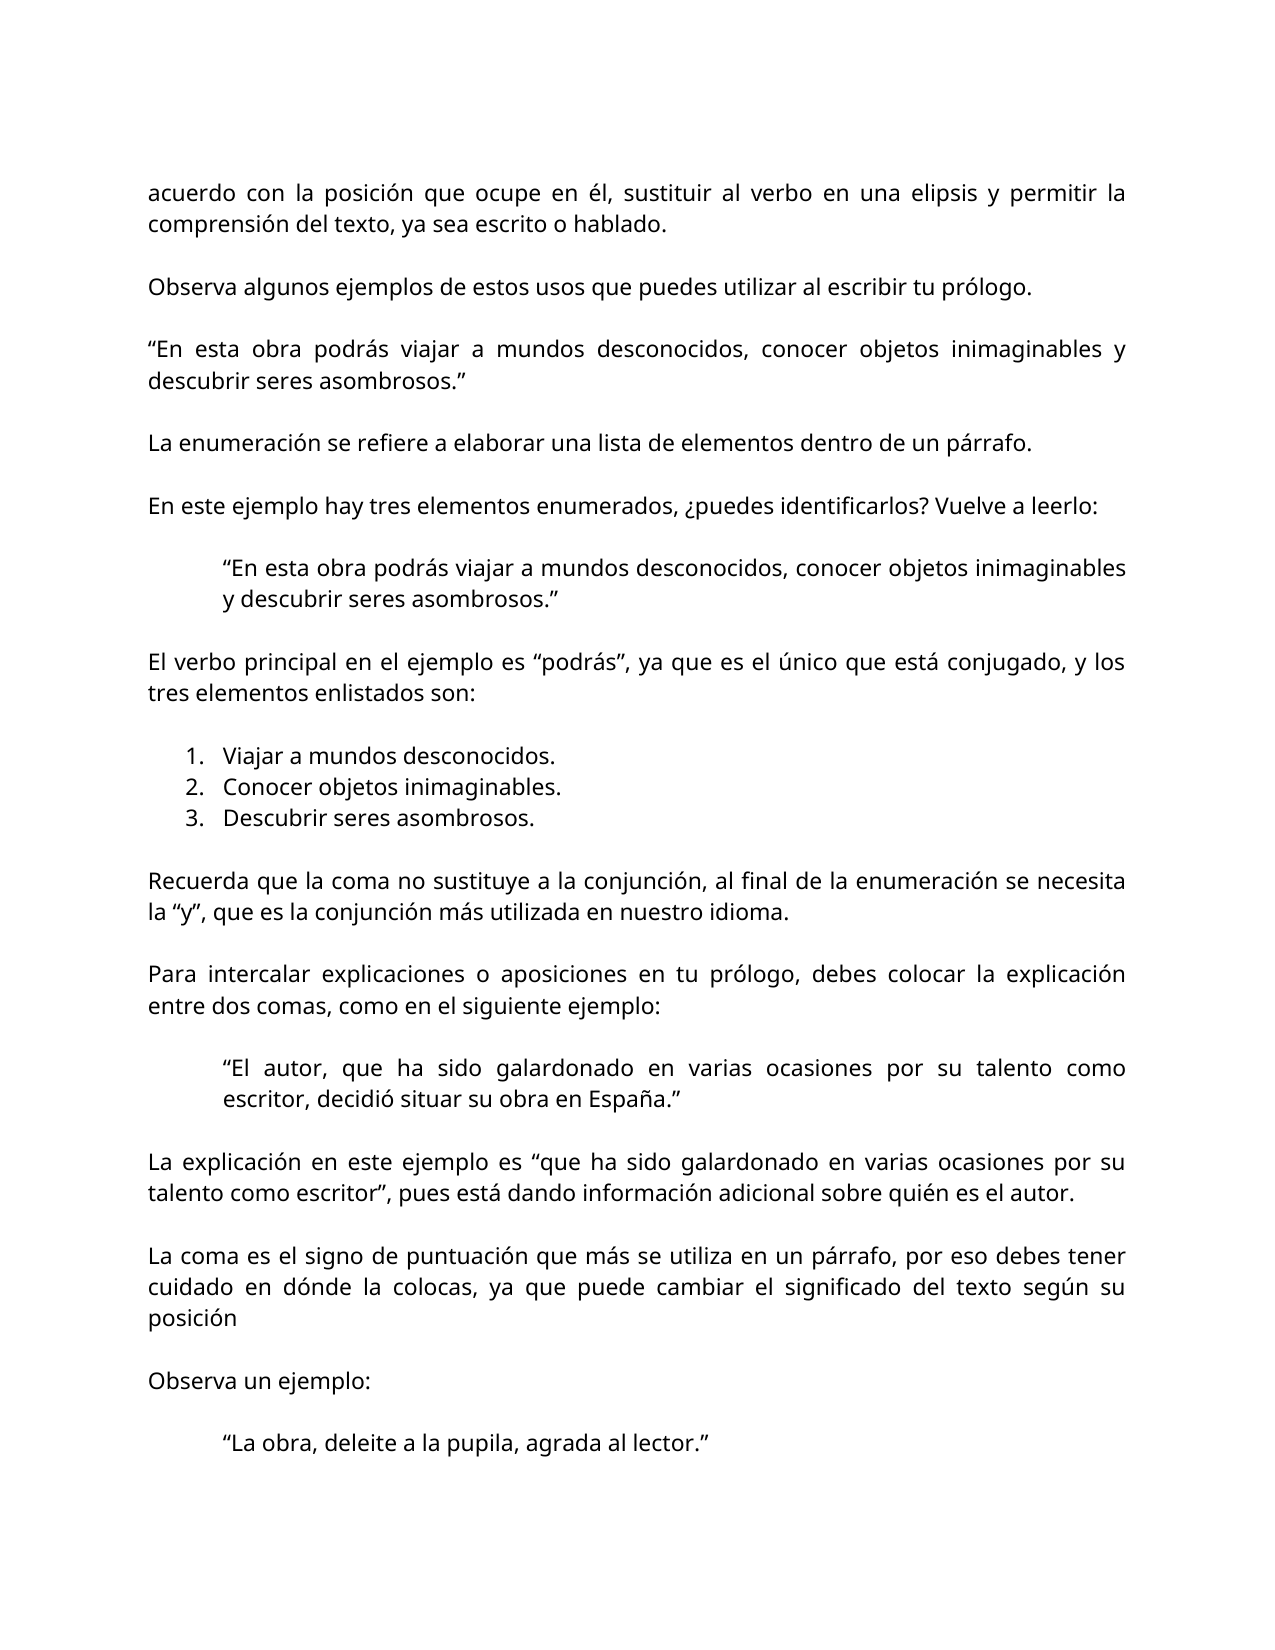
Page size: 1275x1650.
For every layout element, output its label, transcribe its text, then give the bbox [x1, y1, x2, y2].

text La coma es el signo de puntuación que más se utiliza en un párrafo, por eso debes tener cuidado en dónde la colocas, ya que puede cambiar el significado del texto según su posición [148, 1240, 1127, 1333]
text Observa un ejemplo: [148, 1365, 1127, 1396]
list Viajar a mundos desconocidos. [185, 740, 1127, 771]
list Conocer objetos inimaginables. [185, 771, 1127, 802]
text Observa algunos ejemplos de estos usos que puedes utilizar al escribir tu prólogo. [148, 271, 1127, 302]
text Para intercalar explicaciones o aposiciones en tu prólogo, debes colocar la explicación entre dos comas, como en el siguiente ejemplo: [148, 958, 1127, 1021]
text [148, 177, 1127, 240]
text “En esta obra podrás viajar a mundos desconocidos, conocer objetos inimaginables y descubrir seres asombrosos.” [148, 333, 1127, 396]
text “En esta obra podrás viajar a mundos desconocidos, conocer objetos inimaginables y descubrir seres asombrosos.” [223, 552, 1127, 615]
text En este ejemplo hay tres elementos enumerados, ¿puedes identificarlos? Vuelve a leerlo: [148, 490, 1127, 521]
text Recuerda que la coma no sustituye a la conjunción, al final de la enumeración se necesita la “y”, que es la conjunción más utilizada en nuestro idioma. [148, 865, 1127, 927]
text “El autor, que ha sido galardonado en varias ocasiones por su talento como escritor, decidió situar su obra en España.” [223, 1052, 1127, 1115]
list Descubrir seres asombrosos. [185, 802, 1127, 833]
text La enumeración se refiere a elaborar una lista de elementos dentro de un párrafo. [148, 427, 1127, 458]
text El verbo principal en el ejemplo es “podrás”, ya que es el único que está conjugado, y los tres elementos enlistados son: [148, 646, 1127, 708]
text La explicación en este ejemplo es “que ha sido galardonado en varias ocasiones por su talento como escritor”, pues está dando información adicional sobre quién es el autor. [148, 1146, 1127, 1208]
text “La obra, deleite a la pupila, agrada al lector.” [223, 1427, 1127, 1458]
